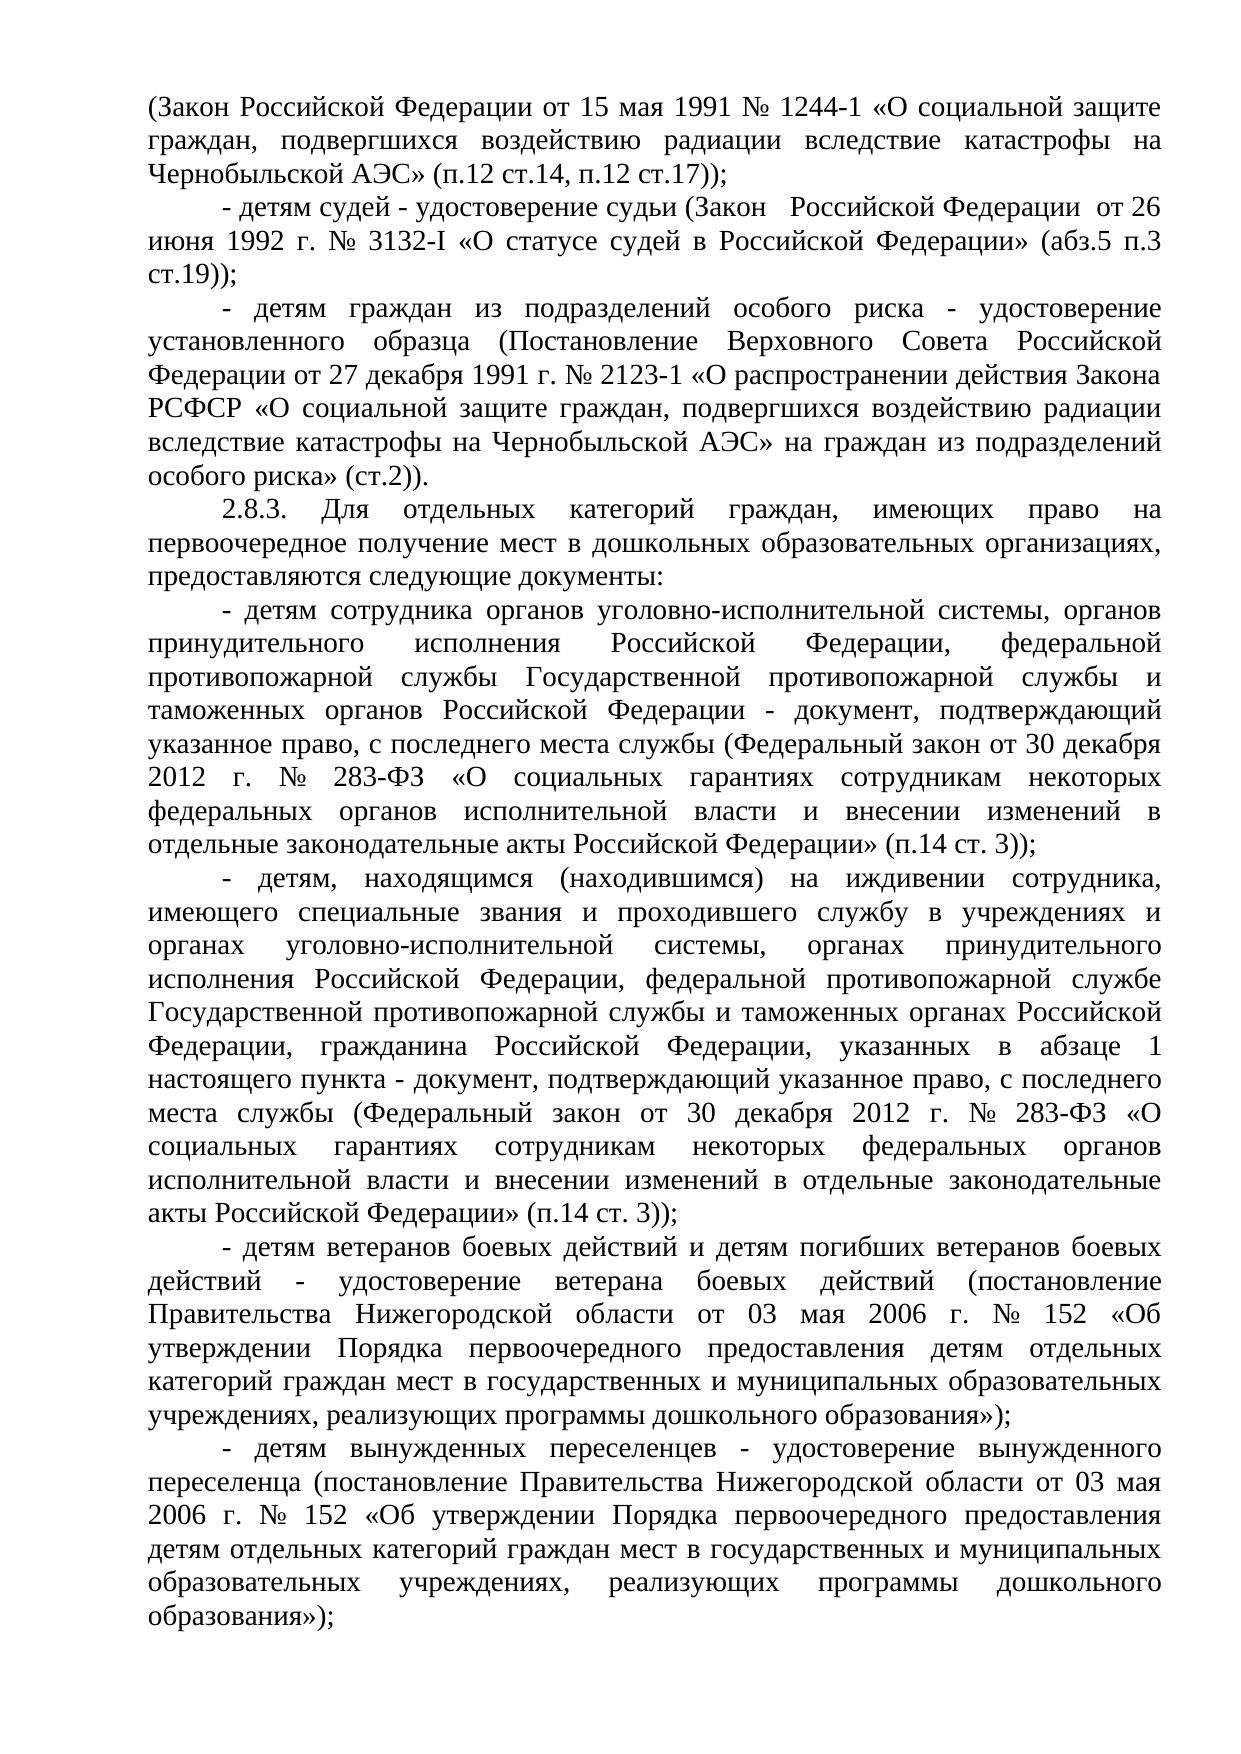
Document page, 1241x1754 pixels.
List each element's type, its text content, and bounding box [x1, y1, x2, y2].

text - детям граждан из подразделений особого риска - удостоверение установленного образца (Постановление Верховного Совета Российской Федерации от 27 декабря . № 2123-1 «О распространении действия Закона РСФСР «О социальной защите граждан, подвергшихся воздействию радиации вследствие катастрофы на Чернобыльской АЭС» на граждан из подразделений особого риска» (ст.2)). [148, 290, 1162, 491]
text 2.8.3. Для отдельных категорий граждан, имеющих право на первоочередное получение мест в дошкольных образовательных организациях, предоставляются следующие документы: [148, 491, 1162, 592]
text - детям ветеранов боевых действий и детям погибших ветеранов боевых действий - удостоверение ветерана боевых действий (постановление Правительства Нижегородской области от 03 мая . № 152 «Об утверждении Порядка первоочередного предоставления детям отдельных категорий граждан мест в государственных и муниципальных образовательных учреждениях, реализующих программы дошкольного образования»); [148, 1229, 1162, 1430]
text - детям судей - удостоверение судьи (Закон Российской Федерации от 26 июня . № 3132-I «О статусе судей в Российской Федерации» (абз.5 п.3 ст.19)); [148, 189, 1162, 290]
text - детям сотрудника органов уголовно-исполнительной системы, органов принудительного исполнения Российской Федерации, федеральной противопожарной службы Государственной противопожарной службы и таможенных органов Российской Федерации - документ, подтверждающий указанное право, с последнего места службы (Федеральный закон от 30 декабря . № 283-ФЗ «О социальных гарантиях сотрудникам некоторых федеральных органов исполнительной власти и внесении изменений в отдельные законодательные акты Российской Федерации» (п.14 ст. 3)); [148, 592, 1162, 860]
text - детям вынужденных переселенцев - удостоверение вынужденного переселенца (постановление Правительства Нижегородской области от 03 мая . № 152 «Об утверждении Порядка первоочередного предоставления детям отдельных категорий граждан мест в государственных и муниципальных образовательных учреждениях, реализующих программы дошкольного образования»); [148, 1430, 1162, 1632]
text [148, 89, 1162, 189]
text - детям, находящимся (находившимся) на иждивении сотрудника, имеющего специальные звания и проходившего службу в учреждениях и органах уголовно-исполнительной системы, органах принудительного исполнения Российской Федерации, федеральной противопожарной службе Государственной противопожарной службы и таможенных органах Российской Федерации, гражданина Российской Федерации, указанных в абзаце 1 настоящего пункта - документ, подтверждающий указанное право, с последнего места службы (Федеральный закон от 30 декабря . № 283-ФЗ «О социальных гарантиях сотрудникам некоторых федеральных органов исполнительной власти и внесении изменений в отдельные законодательные акты Российской Федерации» (п.14 ст. 3)); [148, 860, 1162, 1229]
